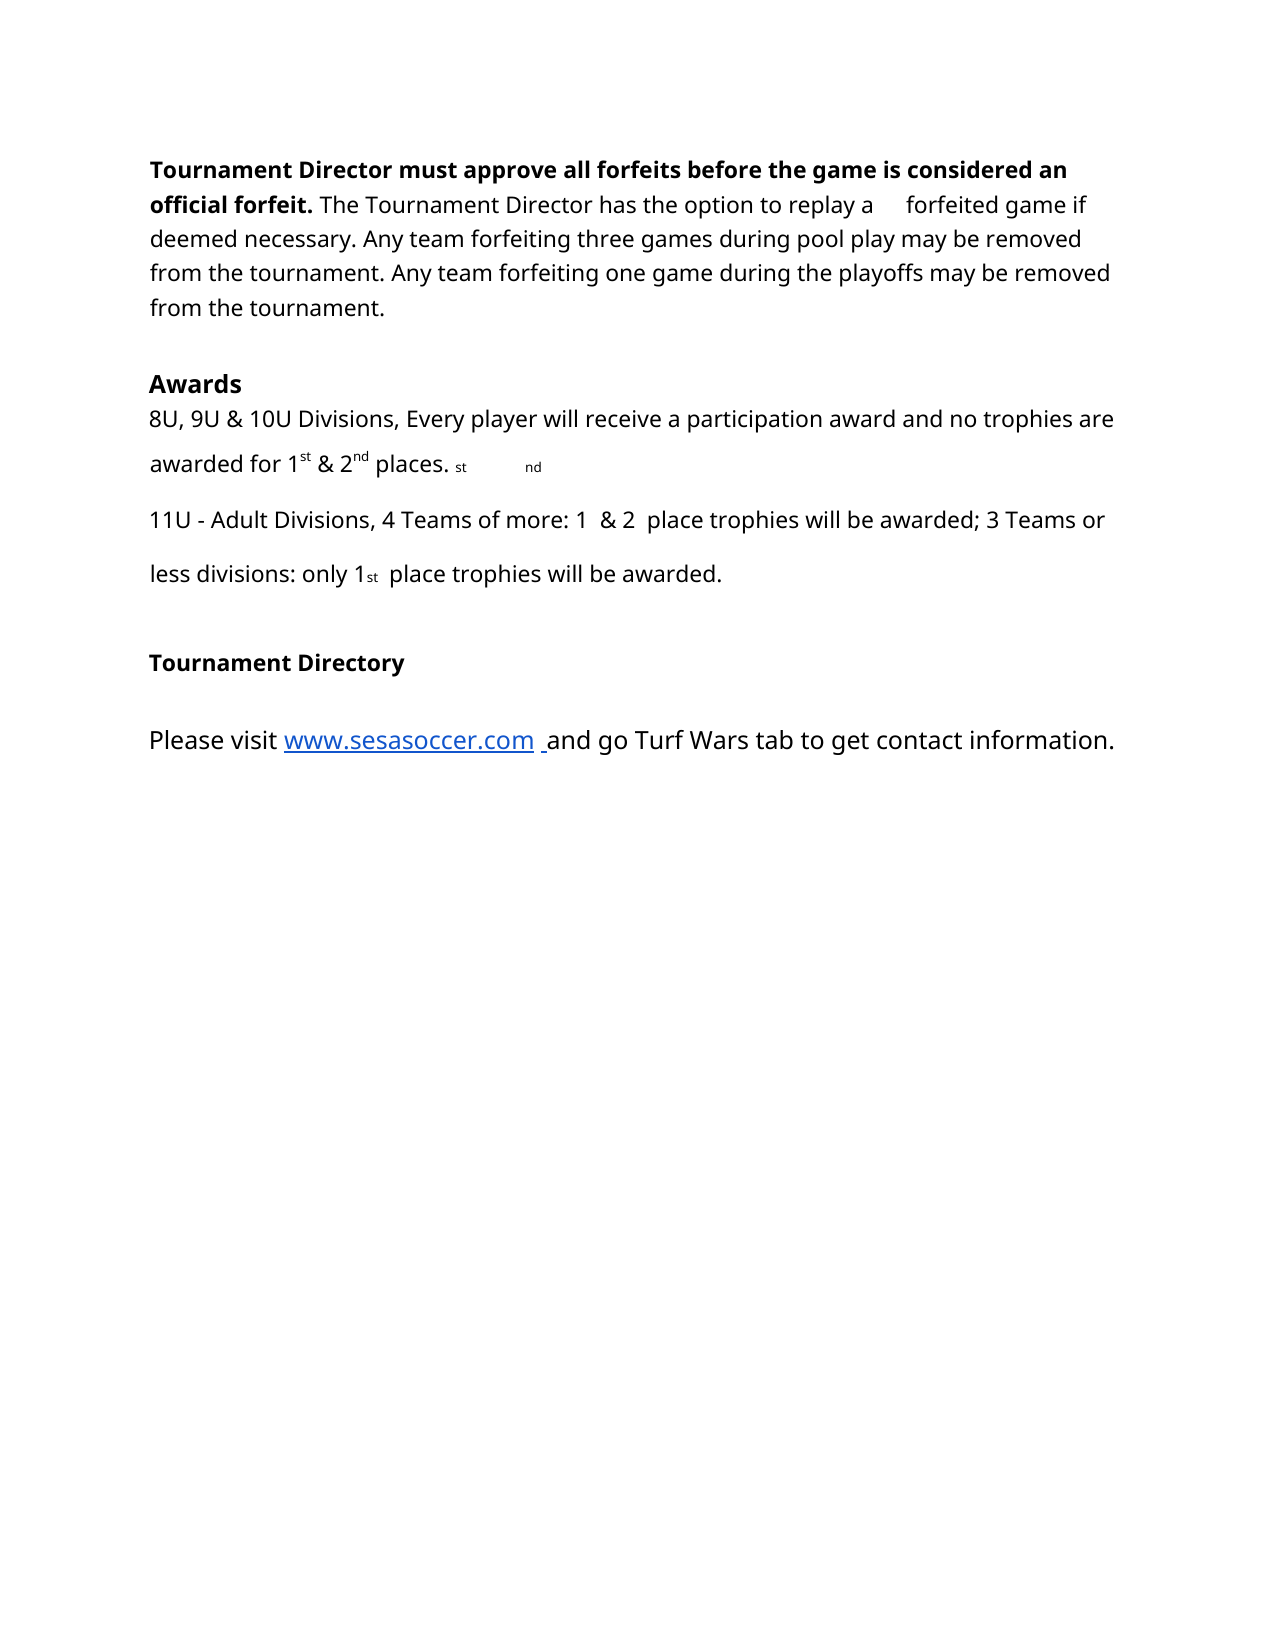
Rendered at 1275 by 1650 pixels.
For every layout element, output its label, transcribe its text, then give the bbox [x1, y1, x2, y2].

text 11U - Adult Divisions, 4 Teams of more: 1​ ​ & 2​ ​ place trophies will be awarded; 3 Teams or less divisions: only 1st​ ​ place trophies will be awarded. [148, 504, 1125, 589]
subtitle Awards [148, 367, 1125, 401]
text Please visit www.sesasoccer.com ​ and go Turf Wars tab to get contact information. [148, 722, 1125, 756]
subtitle Tournament Directory [148, 647, 1125, 678]
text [148, 154, 1125, 323]
text 8U, 9U & 10U Divisions, Every player will receive a participation award and no trophies are awarded for 1​st​ & 2​nd​ places. st nd [148, 403, 1125, 479]
